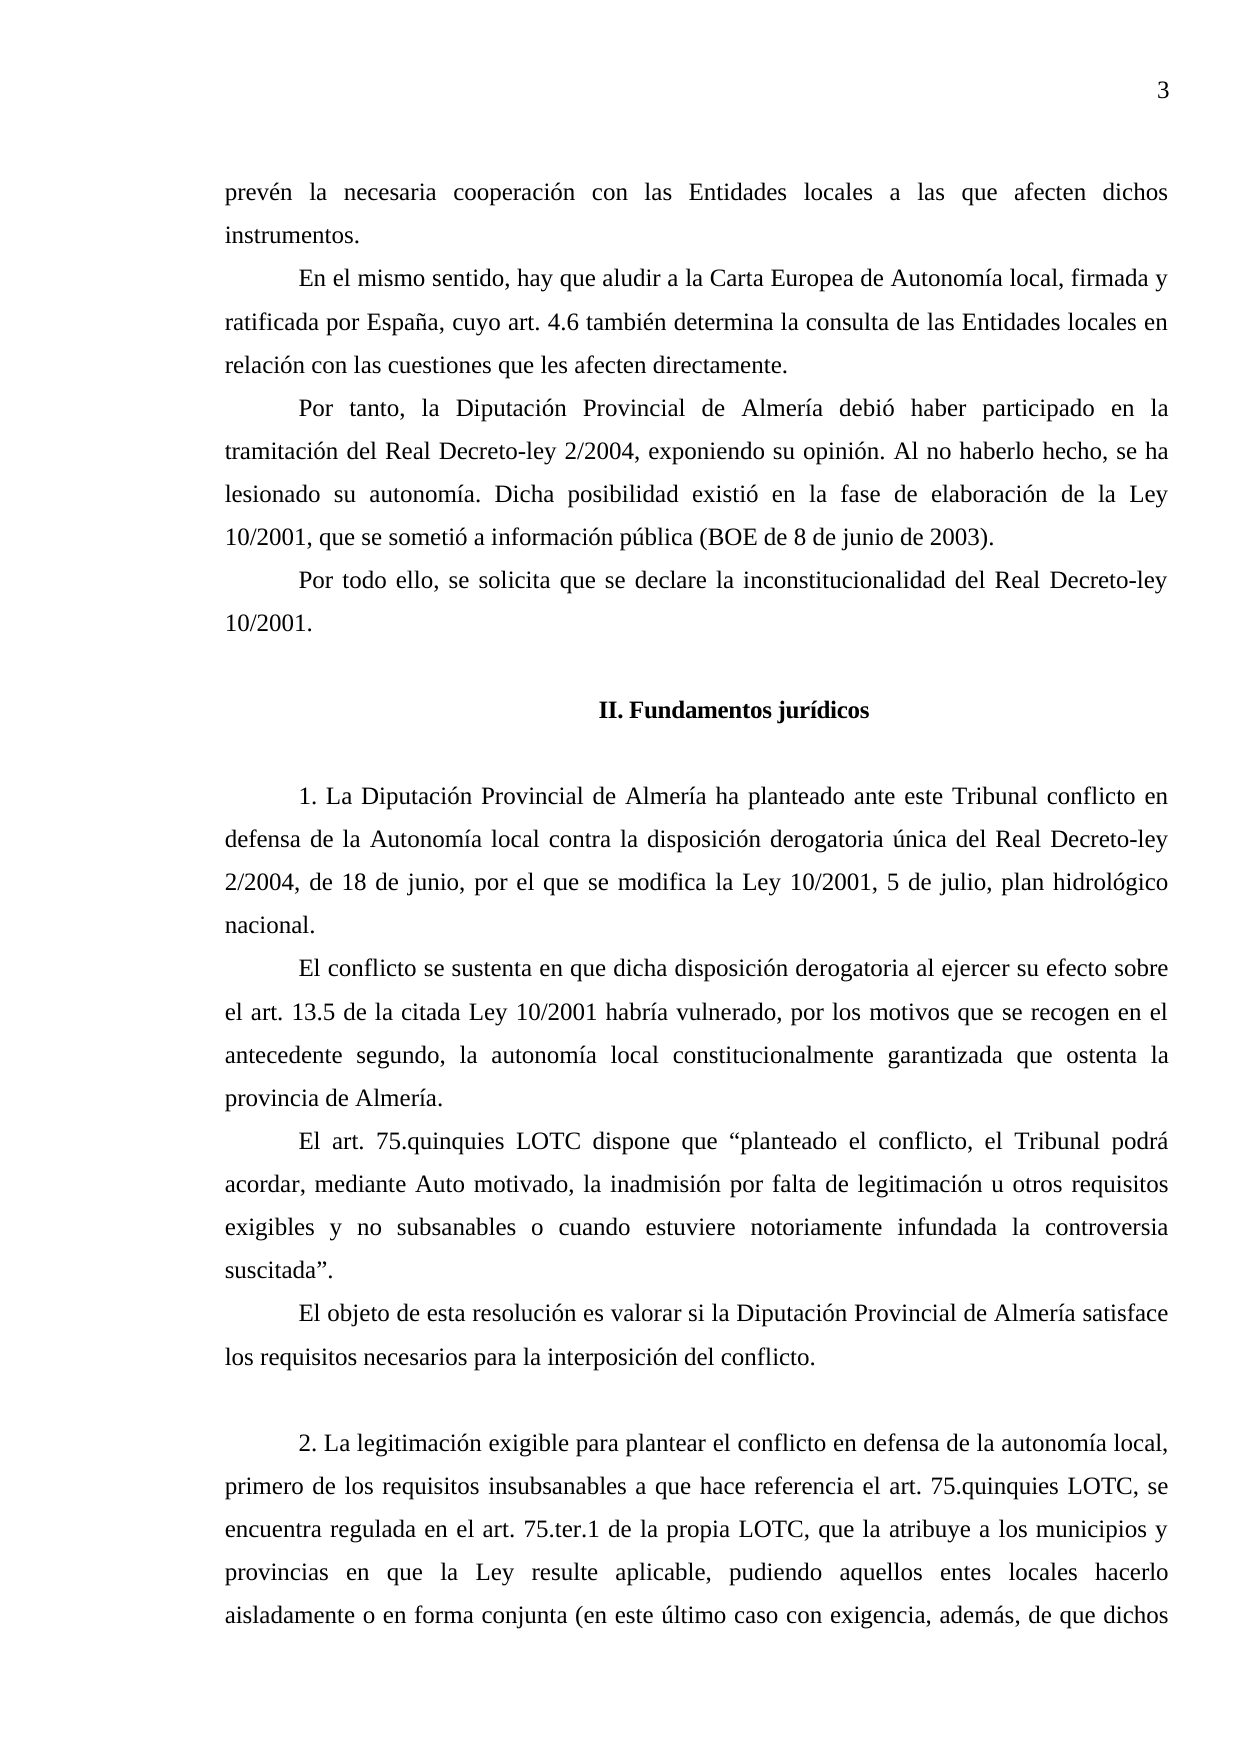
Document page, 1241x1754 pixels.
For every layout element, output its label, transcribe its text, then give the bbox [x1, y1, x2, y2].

text El conflicto se sustenta en que dicha disposición derogatoria al ejercer su efecto sobre el art. 13.5 de la citada Ley 10/2001 habría vulnerado, por los motivos que se recogen en el antecedente segundo, la autonomía local constitucionalmente garantizada que ostenta la provincia de Almería. [224, 953, 1169, 1112]
text 1. La Diputación Provincial de Almería ha planteado ante este Tribunal conflicto en defensa de la Autonomía local contra la disposición derogatoria única del Real Decreto-ley 2/2004, de 18 de junio, por el que se modifica la Ley 10/2001, 5 de julio, plan hidrológico nacional. [224, 781, 1169, 939]
text En el mismo sentido, hay que aludir a la Carta Europea de Autonomía local, firmada y ratificada por España, cuyo art. 4.6 también determina la consulta de las Entidades locales en relación con las cuestiones que les afecten directamente. [224, 263, 1169, 378]
text Por tanto, la Diputación Provincial de Almería debió haber participado en la tramitación del Real Decreto-ley 2/2004, exponiendo su opinión. Al no haberlo hecho, se ha lesionado su autonomía. Dicha posibilidad existió en la fase de elaboración de la Ley 10/2001, que se sometió a información pública (BOE de 8 de junio de 2003). [224, 393, 1169, 551]
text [224, 1428, 1169, 1629]
text Por todo ello, se solicita que se declare la inconstitucionalidad del Real Decreto-ley 10/2001. [224, 565, 1169, 637]
text El objeto de esta resolución es valorar si la Diputación Provincial de Almería satisface los requisitos necesarios para la interposición del conflicto. [224, 1298, 1169, 1370]
text El art. 75.quinquies LOTC dispone que “planteado el conflicto, el Tribunal podrá acordar, mediante Auto motivado, la inadmisión por falta de legitimación u otros requisitos exigibles y no subsanables o cuando estuviere notoriamente infundada la controversia suscitada”. [224, 1126, 1169, 1284]
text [224, 177, 1169, 249]
subtitle II. Fundamentos jurídicos [224, 695, 1169, 723]
